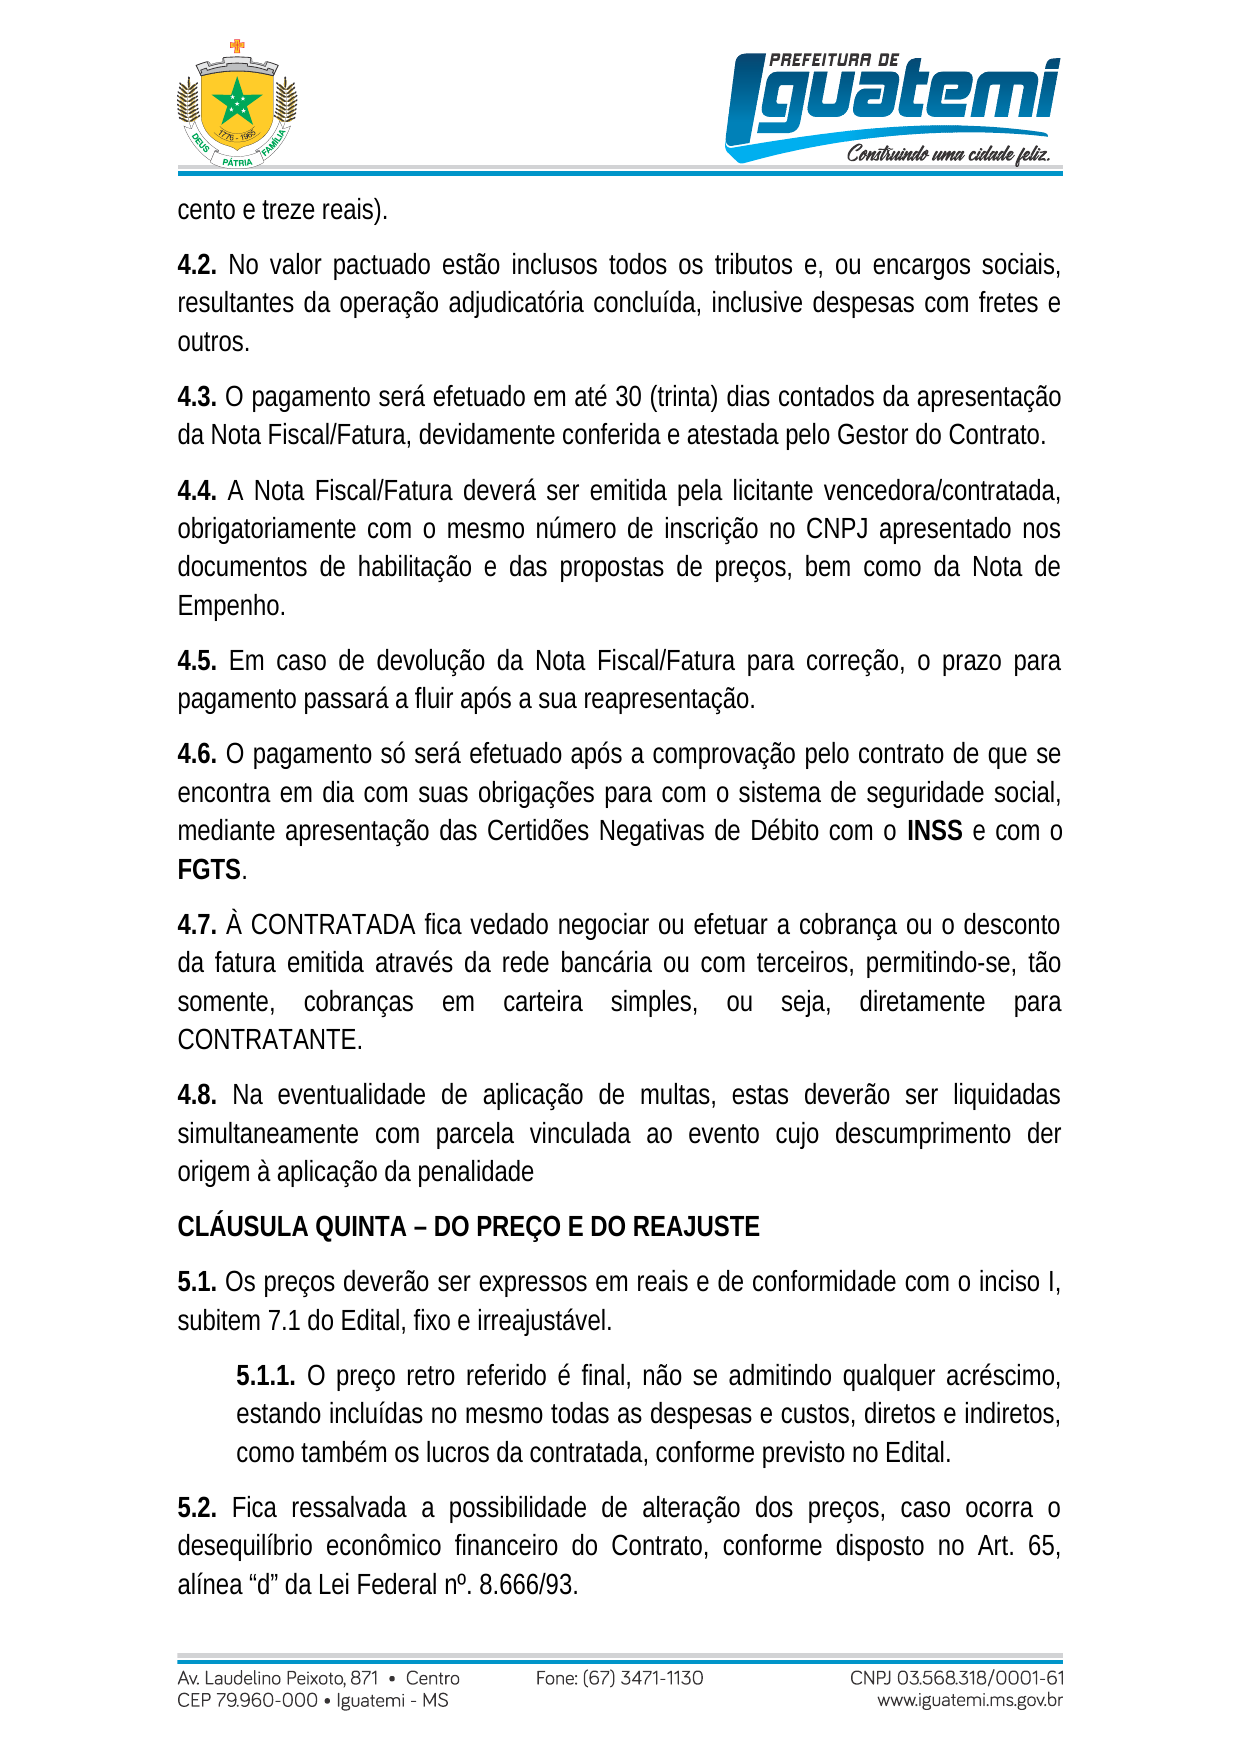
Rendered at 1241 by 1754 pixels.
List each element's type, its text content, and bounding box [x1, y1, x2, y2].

text 4.2. No valor pactuado estão inclusos todos os tributos e, ou encargos sociais, resultantes da operação adjudicatória concluída, inclusive despesas com fretes e outros. [177, 247, 1063, 357]
text CLÁUSULA QUINTA – DO PREÇO E DO REAJUSTE [177, 1209, 1122, 1243]
text 4.7. À CONTRATADA fica vedado negociar ou efetuar a cobrança ou o desconto da fatura emitida através da rede bancária ou com terceiros, permitindo-se, tão somente, cobranças em carteira simples, ou seja, diretamente para CONTRATANTE. [177, 907, 1063, 1056]
text 4.3. O pagamento será efetuado em até 30 (trinta) dias contados da apresentação da Nota Fiscal/Fatura, devidamente conferida e atestada pelo Gestor do Contrato. [177, 379, 1063, 451]
text 4.8. Na eventualidade de aplicação de multas, estas deverão ser liquidadas simultaneamente com parcela vinculada ao evento cujo descumprimento der origem à aplicação da penalidade [177, 1077, 1063, 1188]
text 5.1. Os preços deverão ser expressos em reais e de conformidade com o inciso I, subitem 7.1 do Edital, fixo e irreajustável. [177, 1264, 1063, 1336]
text 5.2. Fica ressalvada a possibilidade de alteração dos preços, caso ocorra o desequilíbrio econômico financeiro do Contrato, conforme disposto no Art. 65, alínea “d” da Lei Federal nº. 8.666/93. [177, 1490, 1063, 1600]
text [177, 192, 1063, 225]
text 4.4. A Nota Fiscal/Fatura deverá ser emitida pela licitante vencedora/contratada, obrigatoriamente com o mesmo número de inscrição no CNPJ apresentado nos documentos de habilitação e das propostas de preços, bem como da Nota de Empenho. [177, 473, 1063, 621]
text 4.5. Em caso de devolução da Nota Fiscal/Fatura para correção, o prazo para pagamento passará a fluir após a sua reapresentação. [177, 643, 1063, 715]
text 5.1.1. O preço retro referido é final, não se admitindo qualquer acréscimo, estando incluídas no mesmo todas as despesas e custos, diretos e indiretos, como também os lucros da contratada, conforme previsto no Edital. [236, 1358, 1063, 1468]
text 4.6. O pagamento só será efetuado após a comprovação pelo contrato de que se encontra em dia com suas obrigações para com o sistema de seguridade social, mediante apresentação das Certidões Negativas de Débito com o INSS e com o FGTS. [177, 737, 1063, 885]
